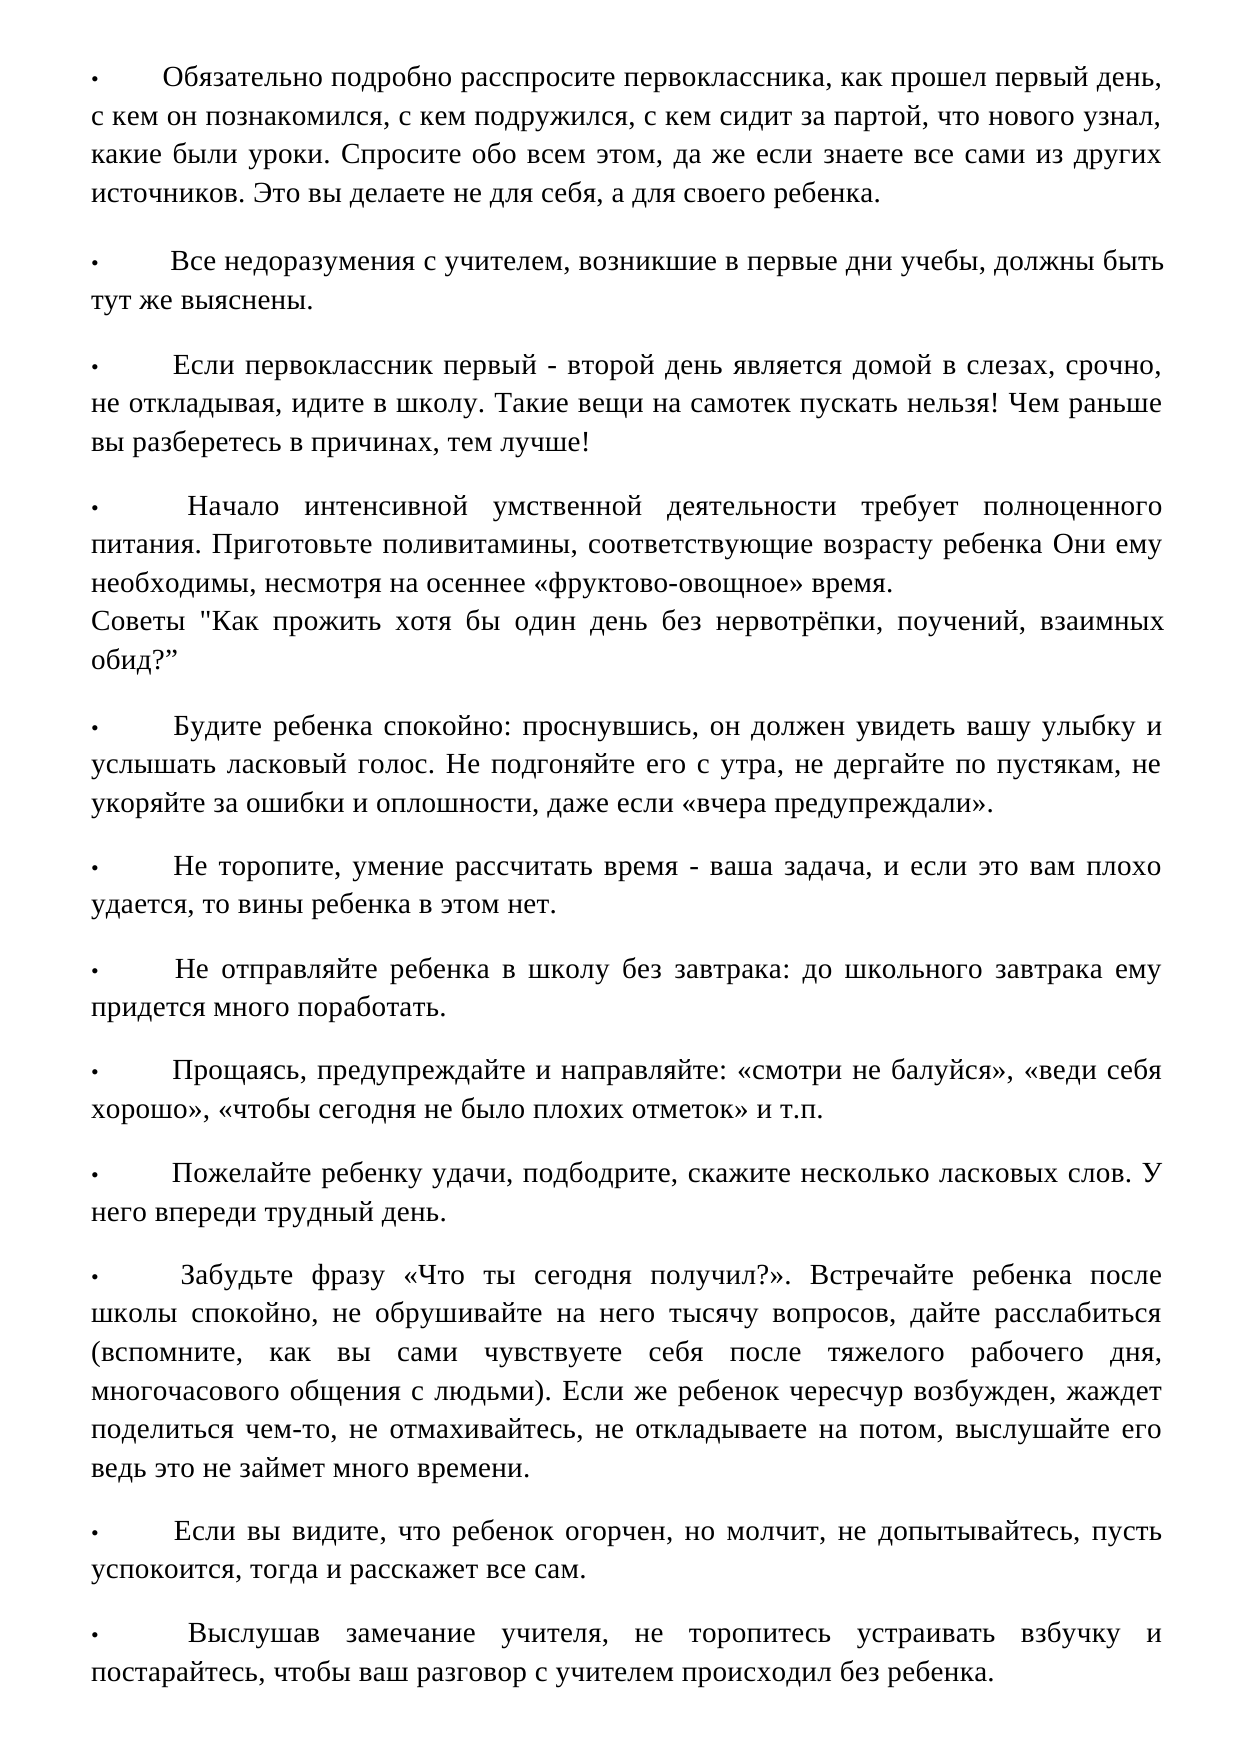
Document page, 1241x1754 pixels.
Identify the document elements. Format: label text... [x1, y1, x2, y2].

list Обязательно подробно расспросите первоклассника, как прошел первый день, с кем он познакомился, с кем подружился, с кем сидит за партой, что нового узнал, какие были уроки. Спросите обо всем этом, да же если знаете все сами из других источников. Это вы делаете не для себя, а для своего ребенка. [91, 59, 1164, 208]
list Забудьте фразу «Что ты сегодня получил?». Встречайте ребенка после школы спокойно, не обрушивайте на него тысячу вопросов, дайте расслабиться (вспомните, как вы сами чувствуете себя после тяжелого рабочего дня, многочасового общения с людьми). Если же ребенок чересчур возбужден, жаждет поделиться чем-то, не отмахивайтесь, не откладываете на потом, выслушайте его ведь это не займет много времени. [91, 1257, 1164, 1483]
list Все недоразумения с учителем, возникшие в первые дни учебы, должны быть тут же выяснены. [91, 243, 1166, 316]
list Будите ребенка спокойно: проснувшись, он должен увидеть вашу улыбку и услышать ласковый голос. Не подгоняйте его с утра, не дергайте по пустякам, не укоряйте за ошибки и оплошности, даже если «вчера предупреждали». [91, 708, 1164, 818]
list Пожелайте ребенку удачи, подбодрите, скажите несколько ласковых слов. У него впереди трудный день. [91, 1155, 1164, 1227]
list Если первоклассник первый - второй день является домой в слезах, срочно, не откладывая, идите в школу. Такие вещи на самотек пускать нельзя! Чем раньше вы разберетесь в причинах, тем лучше! [91, 347, 1164, 458]
list Прощаясь, предупреждайте и направляйте: «смотри не балуйся», «веди себя хорошо», «чтобы сегодня не было плохих отметок» и т.п. [91, 1052, 1164, 1124]
list Если вы видите, что ребенок огорчен, но молчит, не допытывайтесь, пусть успокоится, тогда и расскажет все сам. [91, 1513, 1164, 1585]
text Советы "Как прожить хотя бы один день без нервотрёпки, поучений, взаимных обид?” [91, 603, 1166, 675]
list Выслушав замечание учителя, не торопитесь устраивать взбучку и постарайтесь, чтобы ваш разговор с учителем происходил без ребенка. [91, 1615, 1164, 1687]
list Не торопите, умение рассчитать время - ваша задача, и если это вам плохо удается, то вины ребенка в этом нет. [91, 848, 1164, 920]
list Не отправляйте ребенка в школу без завтрака: до школьного завтрака ему придется много поработать. [91, 951, 1164, 1023]
list Начало интенсивной умственной деятельности требует полноценного питания. Приготовьте поливитамины, соответствующие возрасту ребенка Они ему необходимы, несмотря на осеннее «фруктово-овощное» время. [91, 488, 1164, 598]
